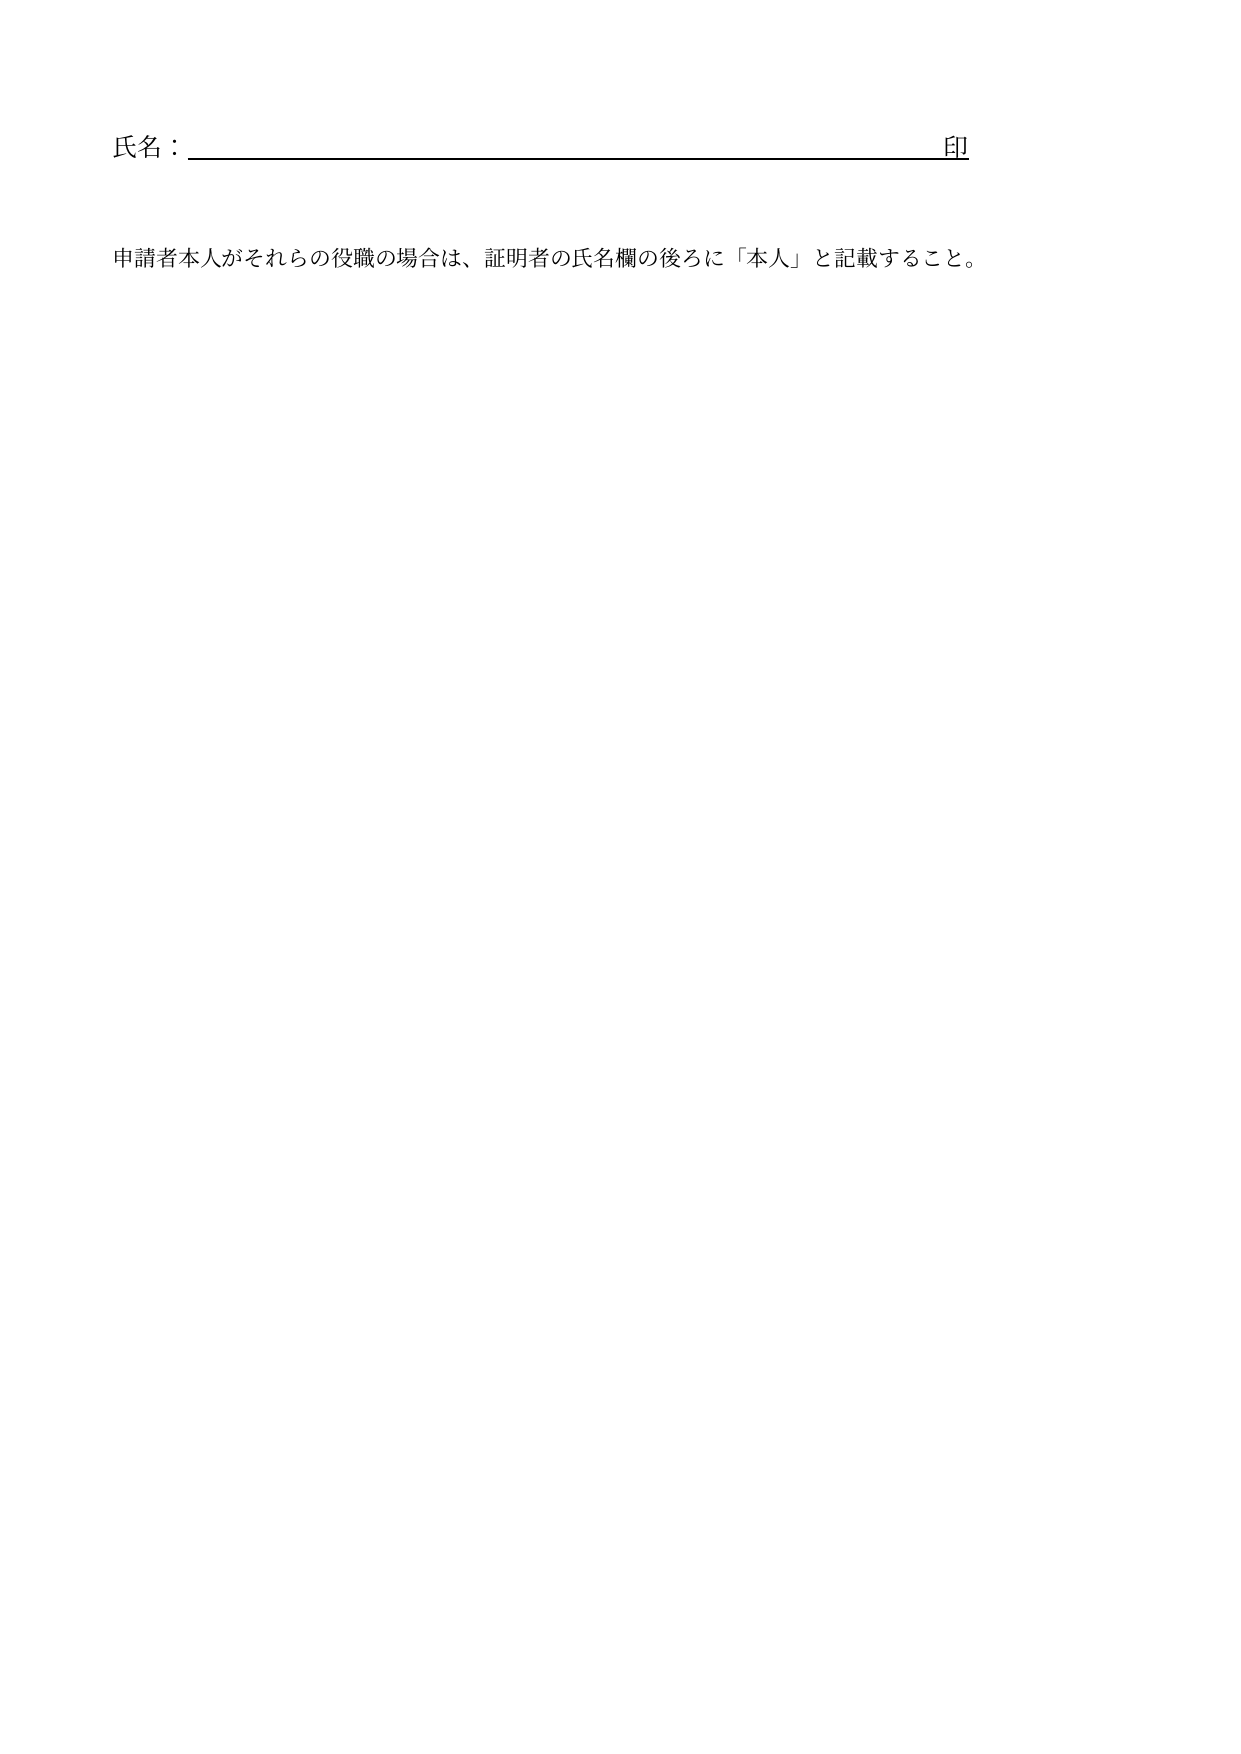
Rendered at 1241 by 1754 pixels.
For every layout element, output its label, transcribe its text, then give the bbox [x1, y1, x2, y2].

text 申請者本人がそれらの役職の場合は、証明者の氏名欄の後ろに「本人」と記載すること。 [112, 238, 1128, 275]
text 氏名： 印 [112, 127, 1128, 164]
